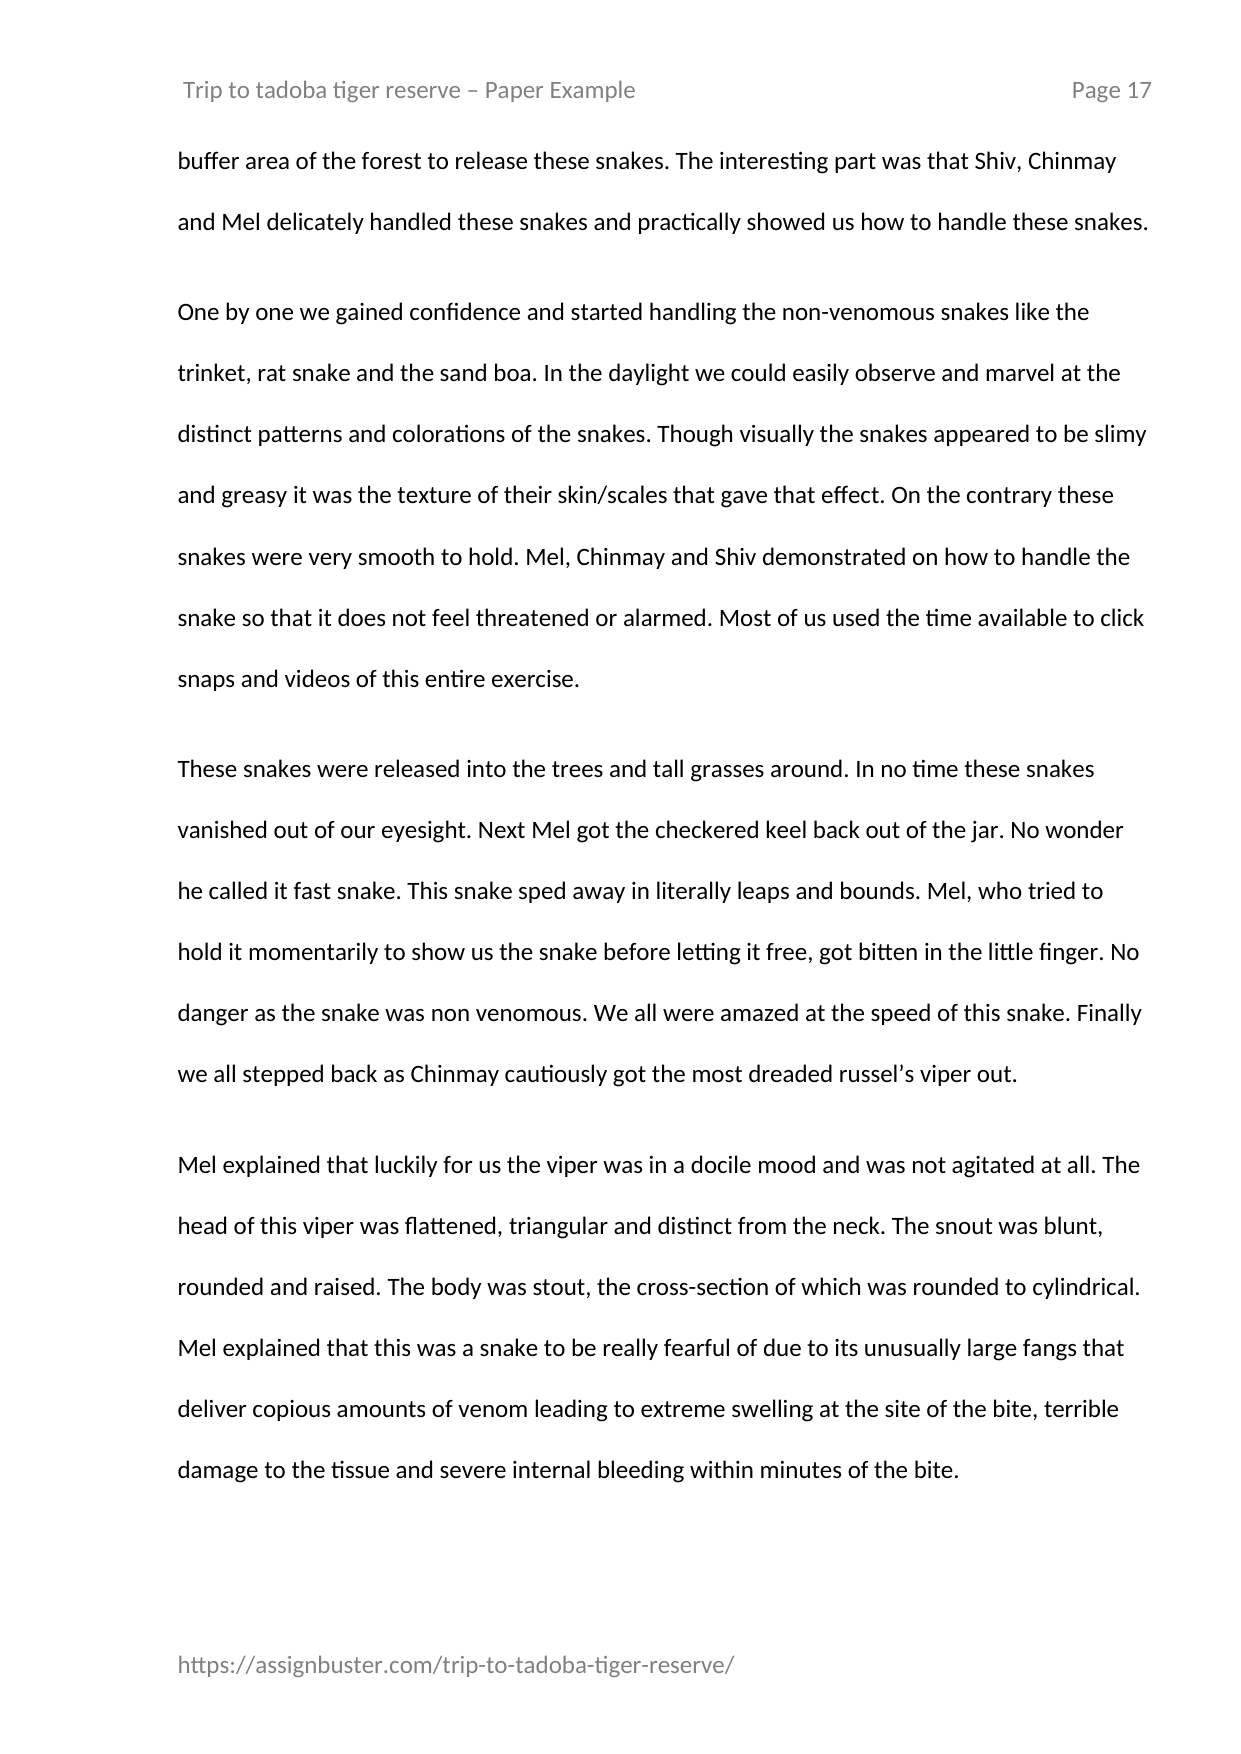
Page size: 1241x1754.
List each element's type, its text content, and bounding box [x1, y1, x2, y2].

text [177, 145, 1152, 237]
text One by one we gained confidence and started handling the non-venomous snakes like the trinket, rat snake and the sand boa. In the daylight we could easily observe and marvel at the distinct patterns and colorations of the snakes. Though visually the snakes appeared to be slimy and greasy it was the texture of their skin/scales that gave that effect. On the contrary these snakes were very smooth to hold. Mel, Chinmay and Shiv demonstrated on how to handle the snake so that it does not feel threatened or alarmed. Most of us used the time available to click snaps and videos of this entire exercise. [177, 297, 1152, 693]
text These snakes were released into the trees and tall grasses around. In no time these snakes vanished out of our eyesight. Next Mel got the checkered keel back out of the jar. No wonder he called it fast snake. This snake sped away in literally leaps and bounds. Mel, who tried to hold it momentarily to show us the snake before letting it free, got bitten in the little finger. No danger as the snake was non venomous. We all were amazed at the speed of this snake. Finally we all stepped back as Chinmay cautiously got the most dreaded russel’s viper out. [177, 753, 1152, 1089]
text Mel explained that luckily for us the viper was in a docile mood and was not agitated at all. The head of this viper was flattened, triangular and distinct from the neck. The snout was blunt, rounded and raised. The body was stout, the cross-section of which was rounded to cylindrical. Mel explained that this was a snake to be really fearful of due to its unusually large fangs that deliver copious amounts of venom leading to extreme swelling at the site of the bite, terrible damage to the tissue and severe internal bleeding within minutes of the bite. [177, 1149, 1152, 1485]
